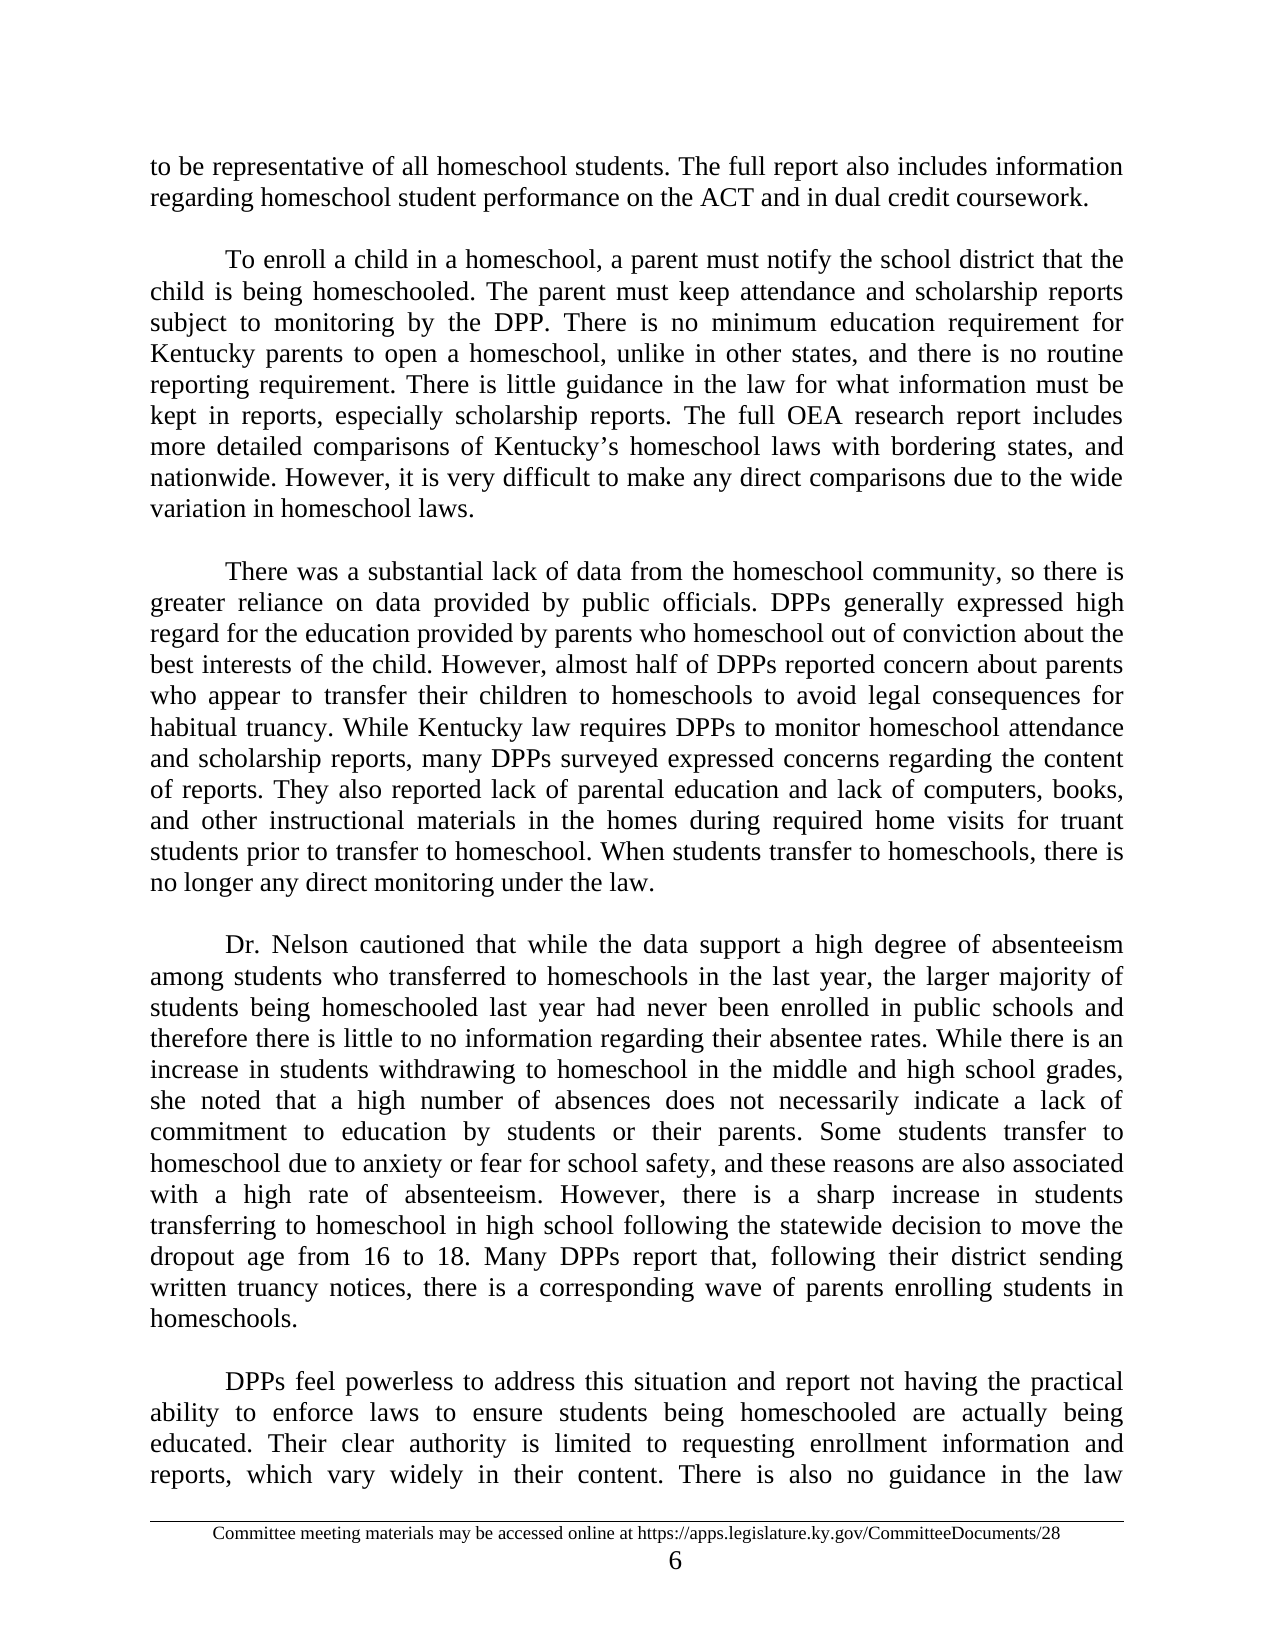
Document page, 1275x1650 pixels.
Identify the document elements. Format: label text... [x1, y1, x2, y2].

text Dr. Nelson cautioned that while the data support a high degree of absenteeism among students who transferred to homeschools in the last year, the larger majority of students being homeschooled last year had never been enrolled in public schools and therefore there is little to no information regarding their absentee rates. While there is an increase in students withdrawing to homeschool in the middle and high school grades, she noted that a high number of absences does not necessarily indicate a lack of commitment to education by students or their parents. Some students transfer to homeschool due to anxiety or fear for school safety, and these reasons are also associated with a high rate of absenteeism. However, there is a sharp increase in students transferring to homeschool in high school following the statewide decision to move the dropout age from 16 to 18. Many DPPs report that, following their district sending written truancy notices, there is a corresponding wave of parents enrolling students in homeschools. [150, 929, 1125, 1333]
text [150, 1365, 1125, 1489]
text To enroll a child in a homeschool, a parent must notify the school district that the child is being homeschooled. The parent must keep attendance and scholarship reports subject to monitoring by the DPP. There is no minimum education requirement for Kentucky parents to open a homeschool, unlike in other states, and there is no routine reporting requirement. There is little guidance in the law for what information must be kept in reports, especially scholarship reports. The full OEA research report includes more detailed comparisons of Kentucky’s homeschool laws with bordering states, and nationwide. However, it is very difficult to make any direct comparisons due to the wide variation in homeschool laws. [150, 243, 1125, 524]
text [150, 150, 1125, 212]
text There was a substantial lack of data from the homeschool community, so there is greater reliance on data provided by public officials. DPPs generally expressed high regard for the education provided by parents who homeschool out of conviction about the best interests of the child. However, almost half of DPPs reported concern about parents who appear to transfer their children to homeschools to avoid legal consequences for habitual truancy. While Kentucky law requires DPPs to monitor homeschool attendance and scholarship reports, many DPPs surveyed expressed concerns regarding the content of reports. They also reported lack of parental education and lack of computers, books, and other instructional materials in the homes during required home visits for truant students prior to transfer to homeschool. When students transfer to homeschools, there is no longer any direct monitoring under the law. [150, 555, 1125, 897]
